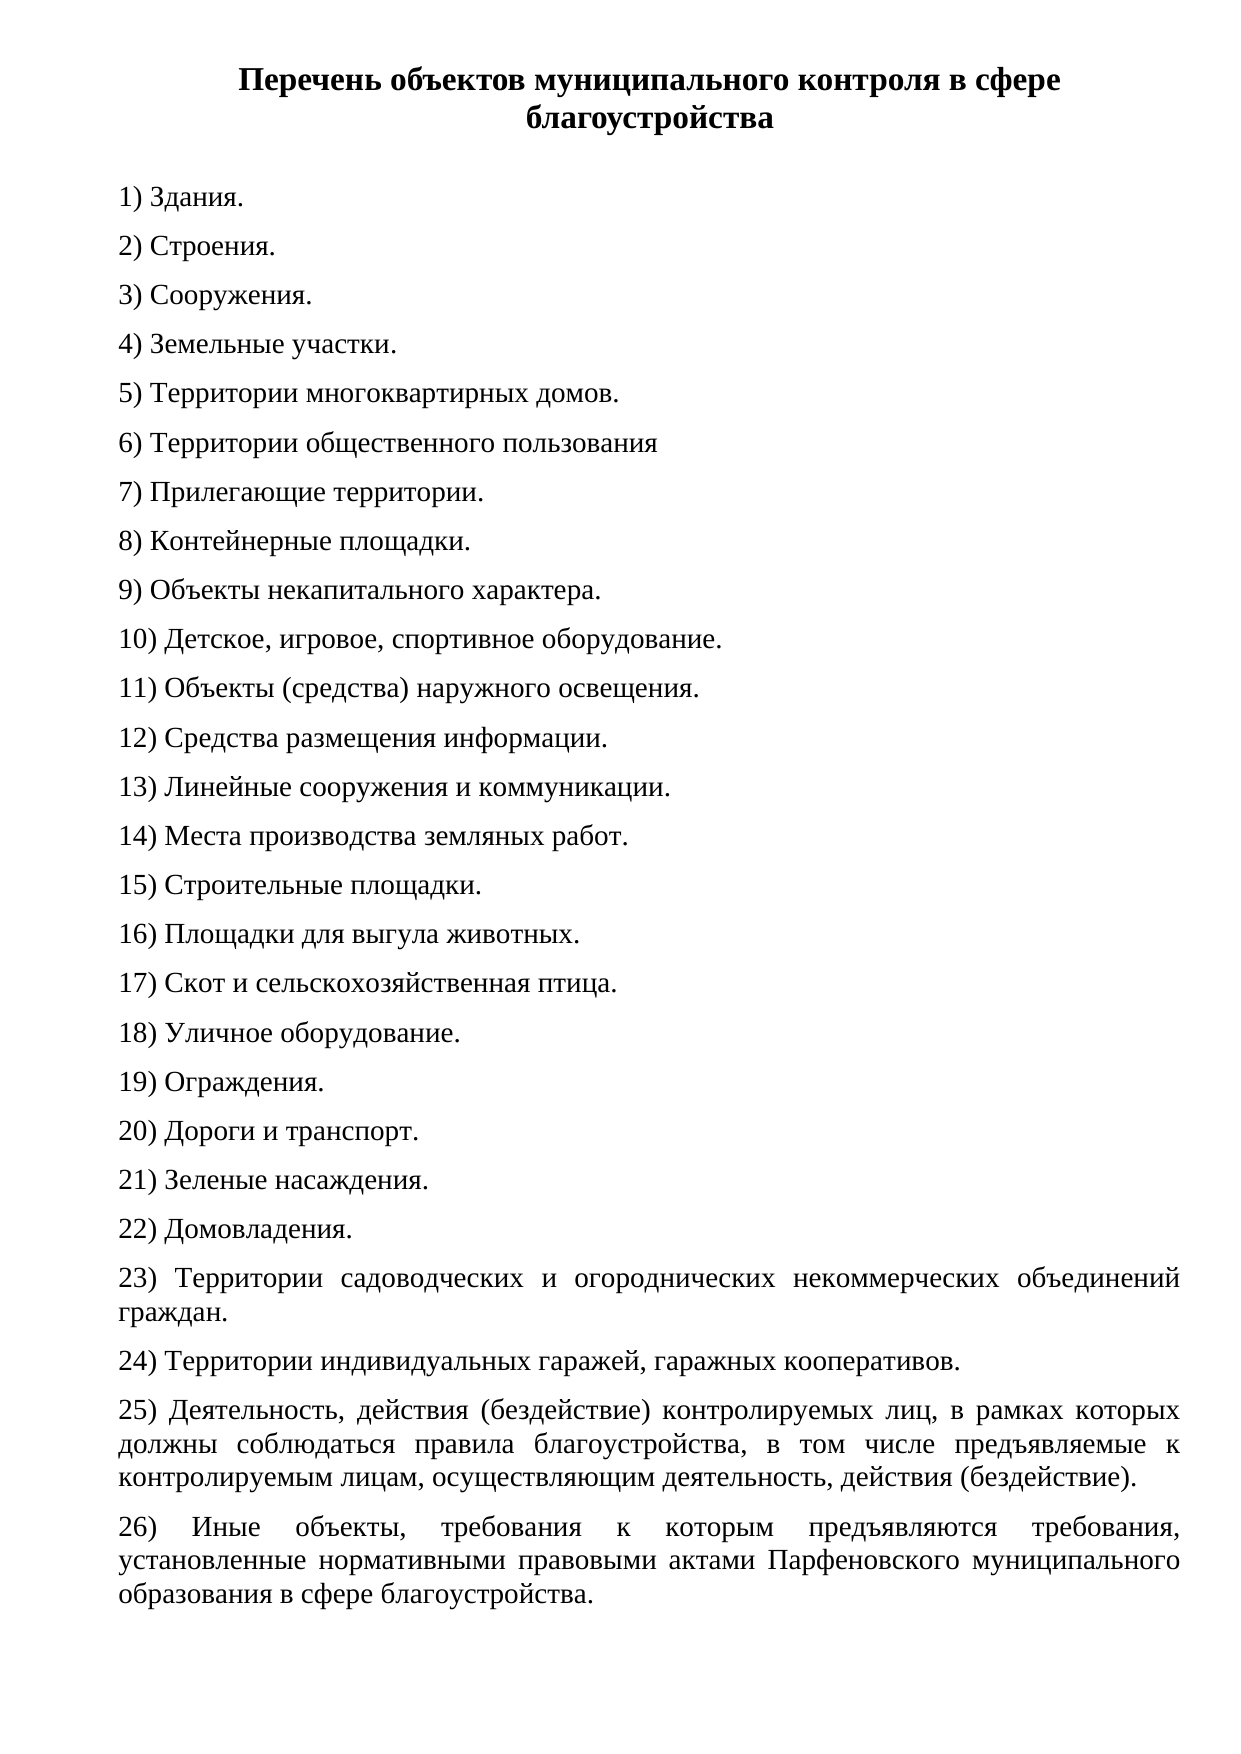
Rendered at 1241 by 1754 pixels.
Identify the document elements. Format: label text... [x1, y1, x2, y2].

text 14) Места производства земляных работ. [118, 818, 1181, 852]
text 21) Зеленые насаждения. [118, 1162, 1181, 1196]
text 13) Линейные сооружения и коммуникации. [118, 769, 1181, 802]
text 11) Объекты (средства) наружного освещения. [118, 671, 1181, 704]
text 2) Строения. [118, 228, 1181, 262]
text 24) Территории индивидуальных гаражей, гаражных кооперативов. [118, 1343, 1181, 1377]
text 20) Дороги и транспорт. [118, 1113, 1181, 1147]
text 5) Территории многоквартирных домов. [118, 376, 1181, 409]
text 25) Деятельность, действия (бездействие) контролируемых лиц, в рамках которых должны соблюдаться правила благоустройства, в том числе предъявляемые к контролируемым лицам, осуществляющим деятельность, действия (бездействие). [118, 1392, 1181, 1493]
text 16) Площадки для выгула животных. [118, 916, 1181, 950]
text 10) Детское, игровое, спортивное оборудование. [118, 621, 1181, 655]
text 22) Домовладения. [118, 1211, 1181, 1245]
text 17) Скот и сельскохозяйственная птица. [118, 966, 1181, 999]
text 19) Ограждения. [118, 1064, 1181, 1097]
text 6) Территории общественного пользования [118, 425, 1181, 458]
text 9) Объекты некапитального характера. [118, 572, 1181, 606]
text 26) Иные объекты, требования к которым предъявляются требования, установленные нормативными правовыми актами Парфеновского муниципального образования в сфере благоустройства. [118, 1509, 1181, 1609]
text 15) Строительные площадки. [118, 867, 1181, 901]
text 1) Здания. [118, 179, 1181, 212]
text Перечень объектов муниципального контроля в сфере благоустройства [118, 59, 1181, 136]
text 23) Территории садоводческих и огороднических некоммерческих объединений граждан. [118, 1261, 1181, 1328]
text 18) Уличное оборудование. [118, 1015, 1181, 1048]
text 7) Прилегающие территории. [118, 474, 1181, 507]
text 8) Контейнерные площадки. [118, 523, 1181, 557]
text 4) Земельные участки. [118, 326, 1181, 360]
text 3) Сооружения. [118, 277, 1181, 311]
text 12) Средства размещения информации. [118, 720, 1181, 753]
